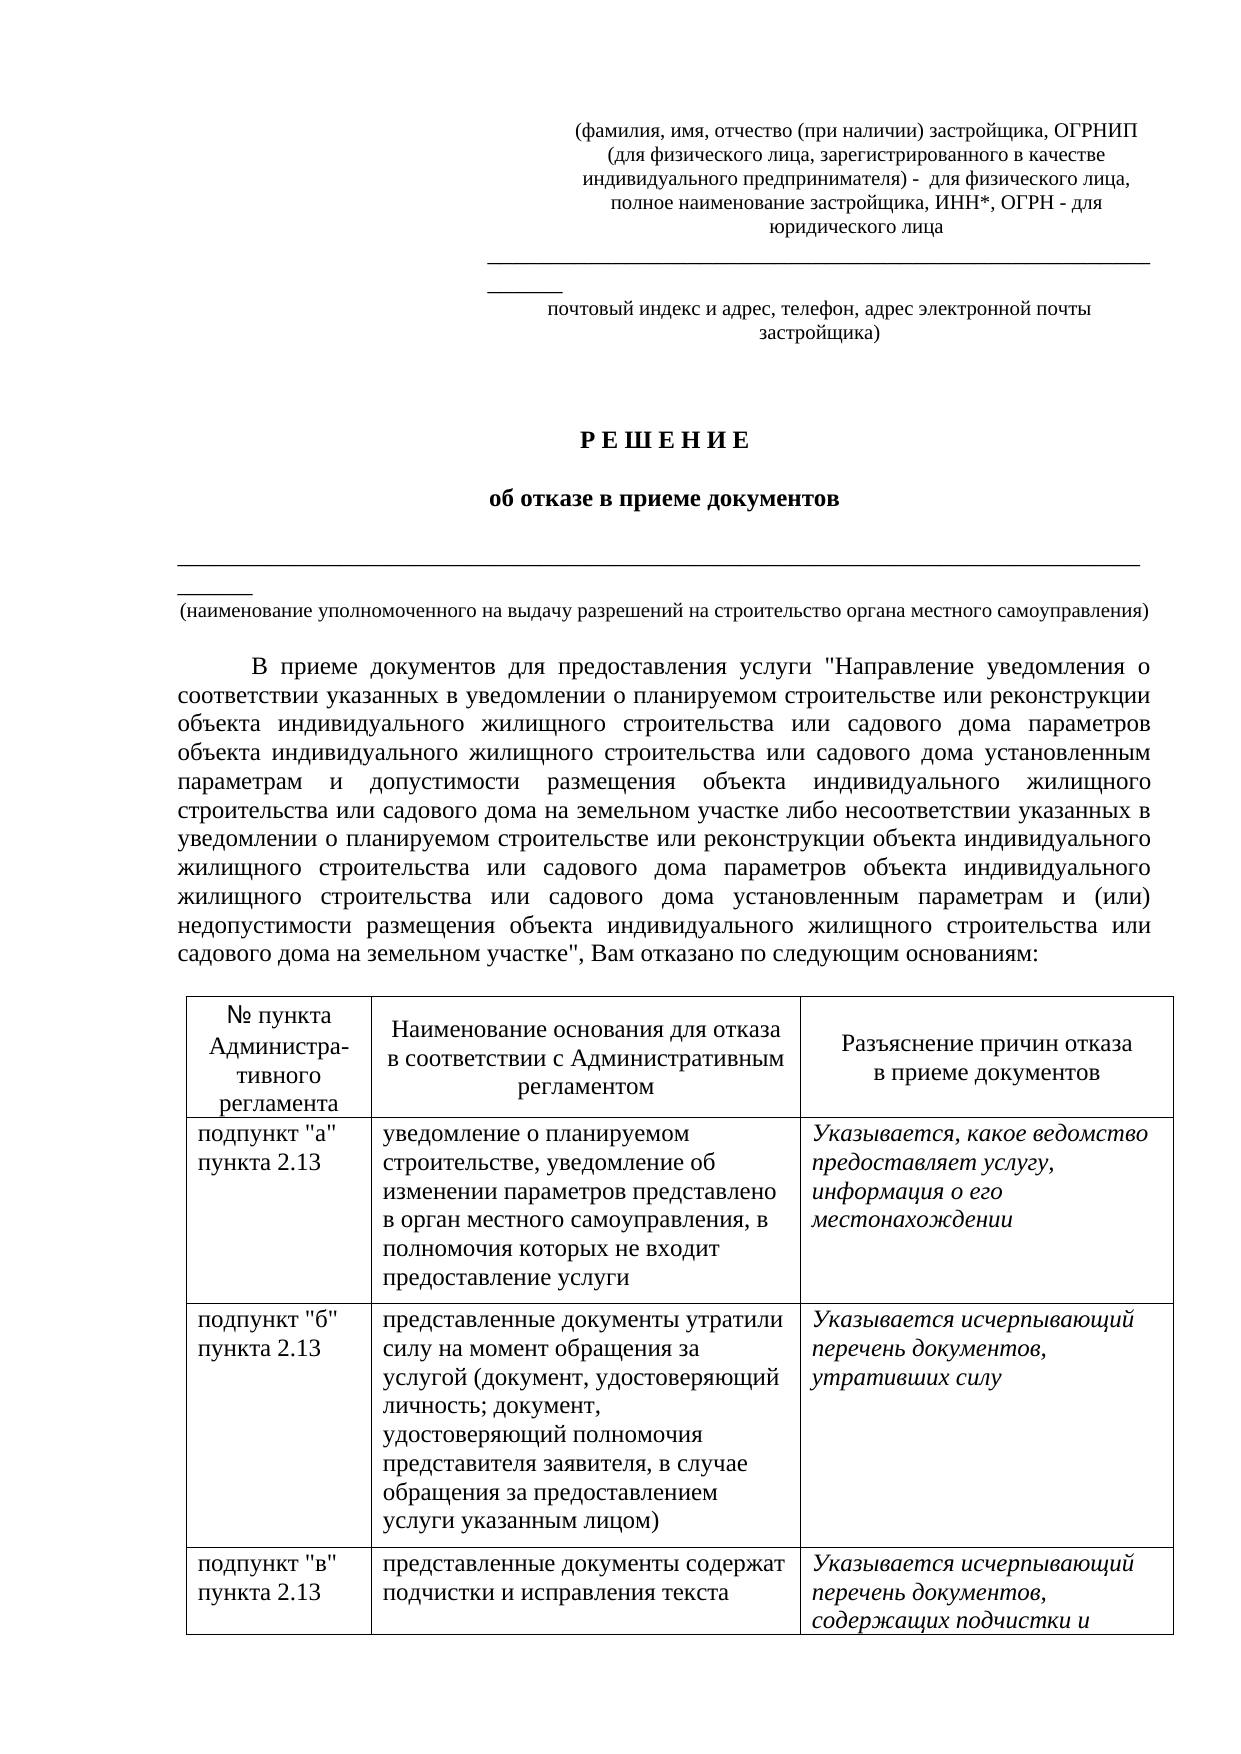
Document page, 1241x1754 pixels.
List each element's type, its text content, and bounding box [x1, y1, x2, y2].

text (фамилия, имя, отчество (при наличии) застройщика, ОГРНИП (для физического лица, зарегистрированного в качестве индивидуального предпринимателя) - для физического лица, полное наименование застройщика, ИНН*, ОГРН - для юридического лица [561, 118, 1152, 238]
table_header № пункта Администра-тивного регламента [187, 997, 371, 1117]
text Р Е Ш Е Н И Е [177, 426, 1152, 454]
text об отказе в приеме документов [177, 483, 1152, 512]
text ___________________________________________________________ [487, 238, 1152, 296]
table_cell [801, 1548, 1173, 1634]
text В приеме документов для предоставления услуги "Направление уведомления о соответствии указанных в уведомлении о планируемом строительстве или реконструкции объекта индивидуального жилищного строительства или садового дома параметров объекта индивидуального жилищного строительства или садового дома установленным параметрам и допустимости размещения объекта индивидуального жилищного строительства или садового дома на земельном участке либо несоответствии указанных в уведомлении о планируемом строительстве или реконструкции объекта индивидуального жилищного строительства или садового дома параметров объекта индивидуального жилищного строительства или садового дома установленным параметрам и (или) недопустимости размещения объекта индивидуального жилищного строительства или садового дома на земельном участке", Вам отказано по следующим основаниям: [177, 651, 1152, 967]
table_header Разъяснение причин отказа в приеме документов [801, 997, 1173, 1117]
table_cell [372, 1548, 800, 1634]
text ___________________________________________________________________________________ [177, 541, 1152, 598]
table_cell Указывается исчерпывающий перечень документов, утративших силу [801, 1304, 1173, 1547]
text (наименование уполномоченного на выдачу разрешений на строительство органа местного самоуправления) [177, 598, 1152, 622]
table_cell подпункт "б" пункта 2.13 [187, 1304, 371, 1547]
table_cell Указывается, какое ведомство предоставляет услугу, информация о его местонахождении [801, 1118, 1173, 1303]
table_header Наименование основания для отказа в соответствии с Административным регламентом [372, 997, 800, 1117]
text почтовый индекс и адрес, телефон, адрес электронной почты застройщика) [487, 296, 1152, 344]
table_cell подпункт "а" пункта 2.13 [187, 1118, 371, 1303]
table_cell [187, 1548, 371, 1634]
table_cell представленные документы утратили силу на момент обращения за услугой (документ, удостоверяющий личность; документ, удостоверяющий полномочия представителя заявителя, в случае обращения за предоставлением услуги указанным лицом) [372, 1304, 800, 1547]
table_cell уведомление о планируемом строительстве, уведомление об изменении параметров представлено в орган местного самоуправления, в полномочия которых не входит предоставление услуги [372, 1118, 800, 1303]
